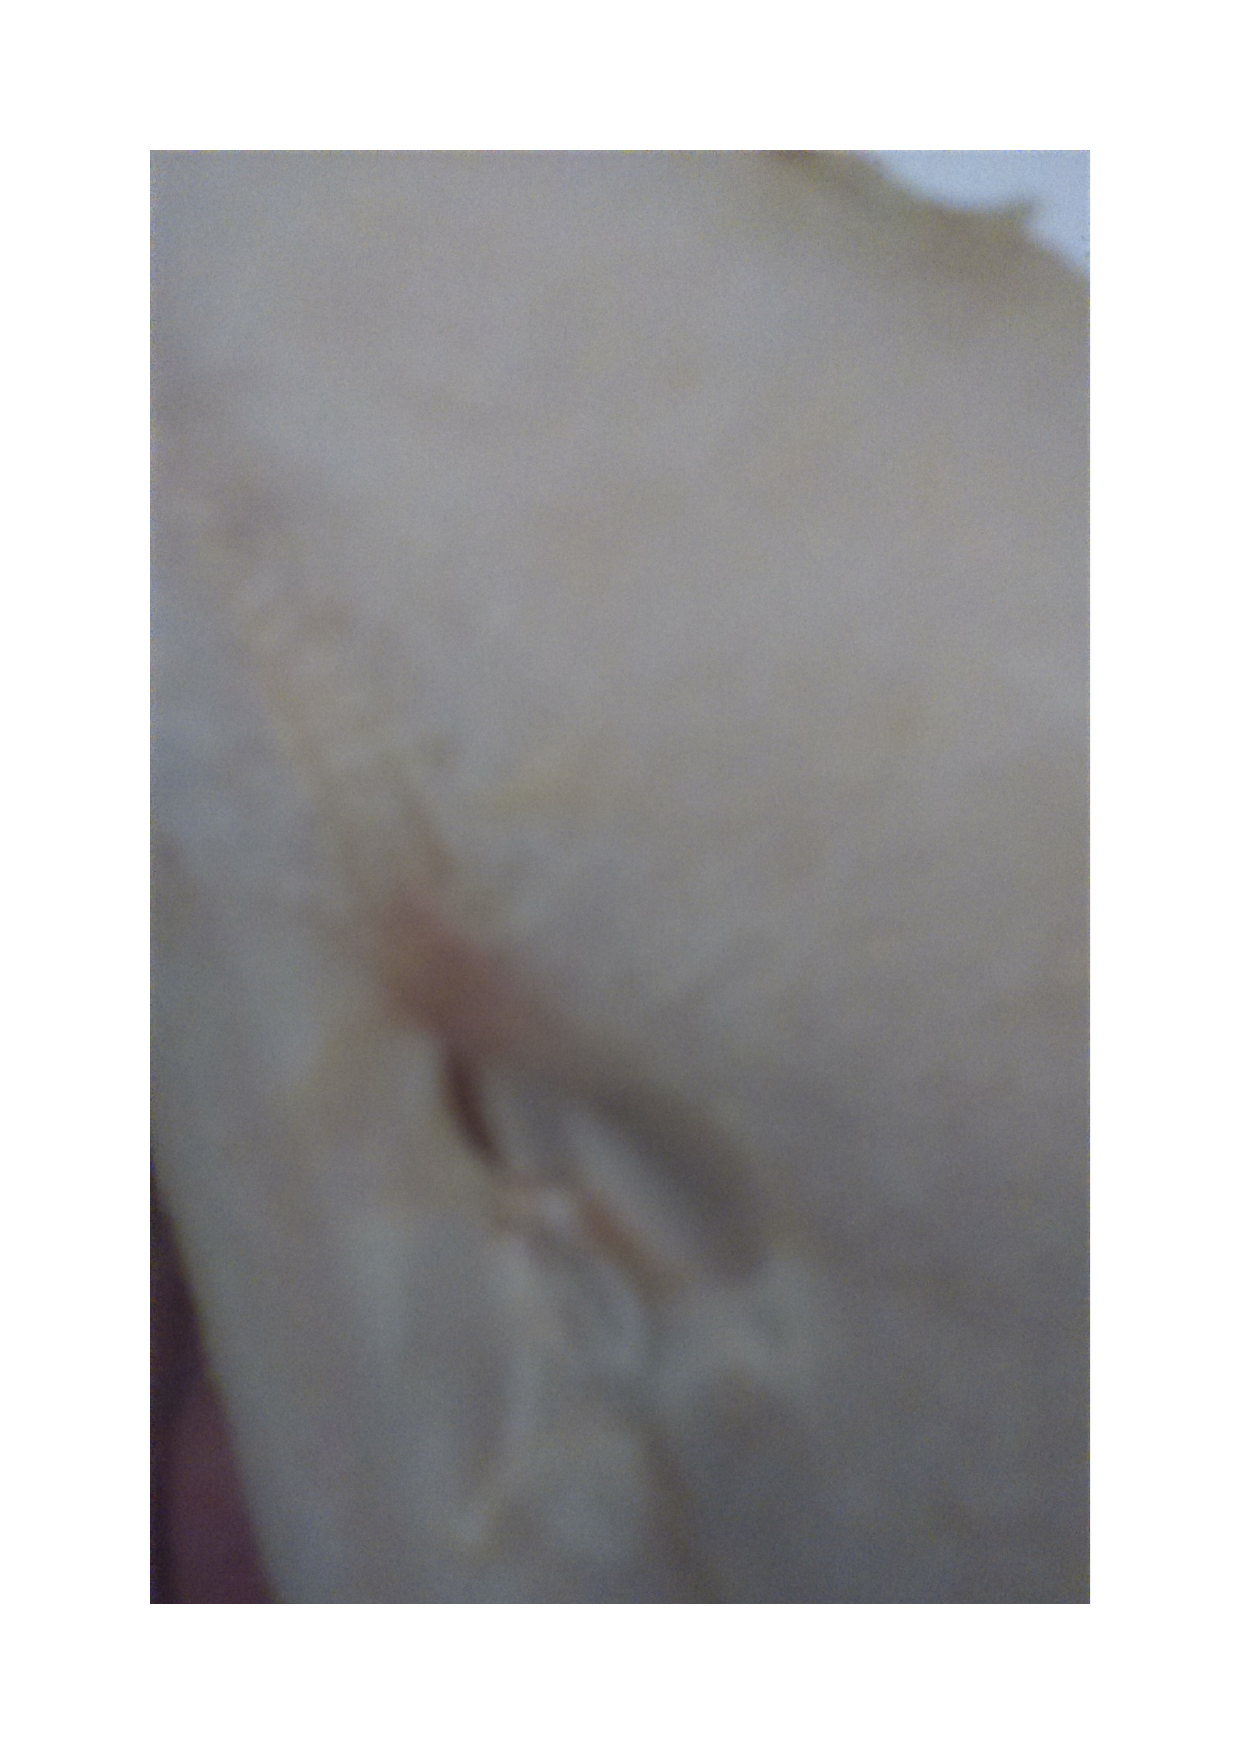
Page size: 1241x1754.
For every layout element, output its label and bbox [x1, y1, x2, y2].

picture [150, 150, 1091, 1604]
